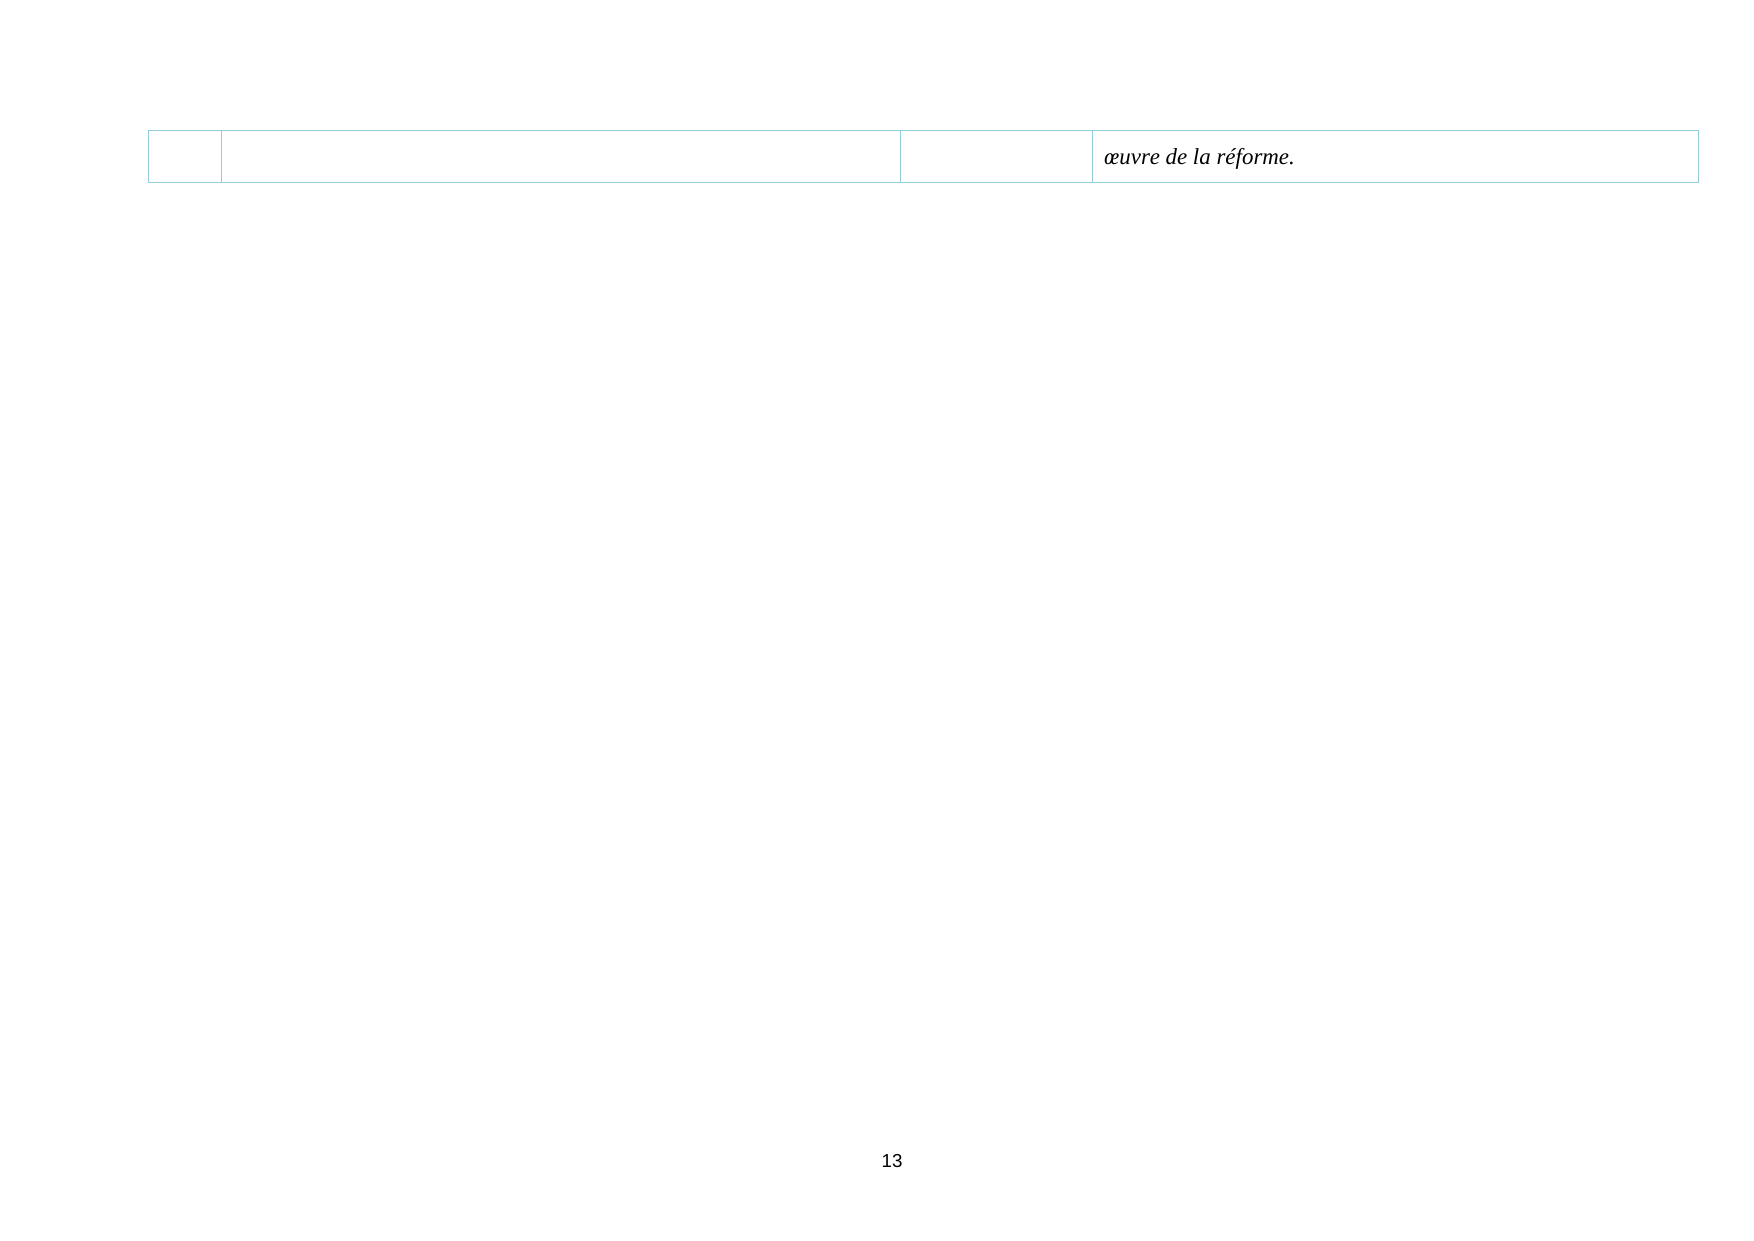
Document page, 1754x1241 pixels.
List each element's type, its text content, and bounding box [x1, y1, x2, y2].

table_cell 6.3. [149, 131, 221, 182]
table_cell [222, 131, 900, 182]
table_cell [1093, 131, 1698, 182]
table_cell Oui / Non [901, 131, 1092, 182]
